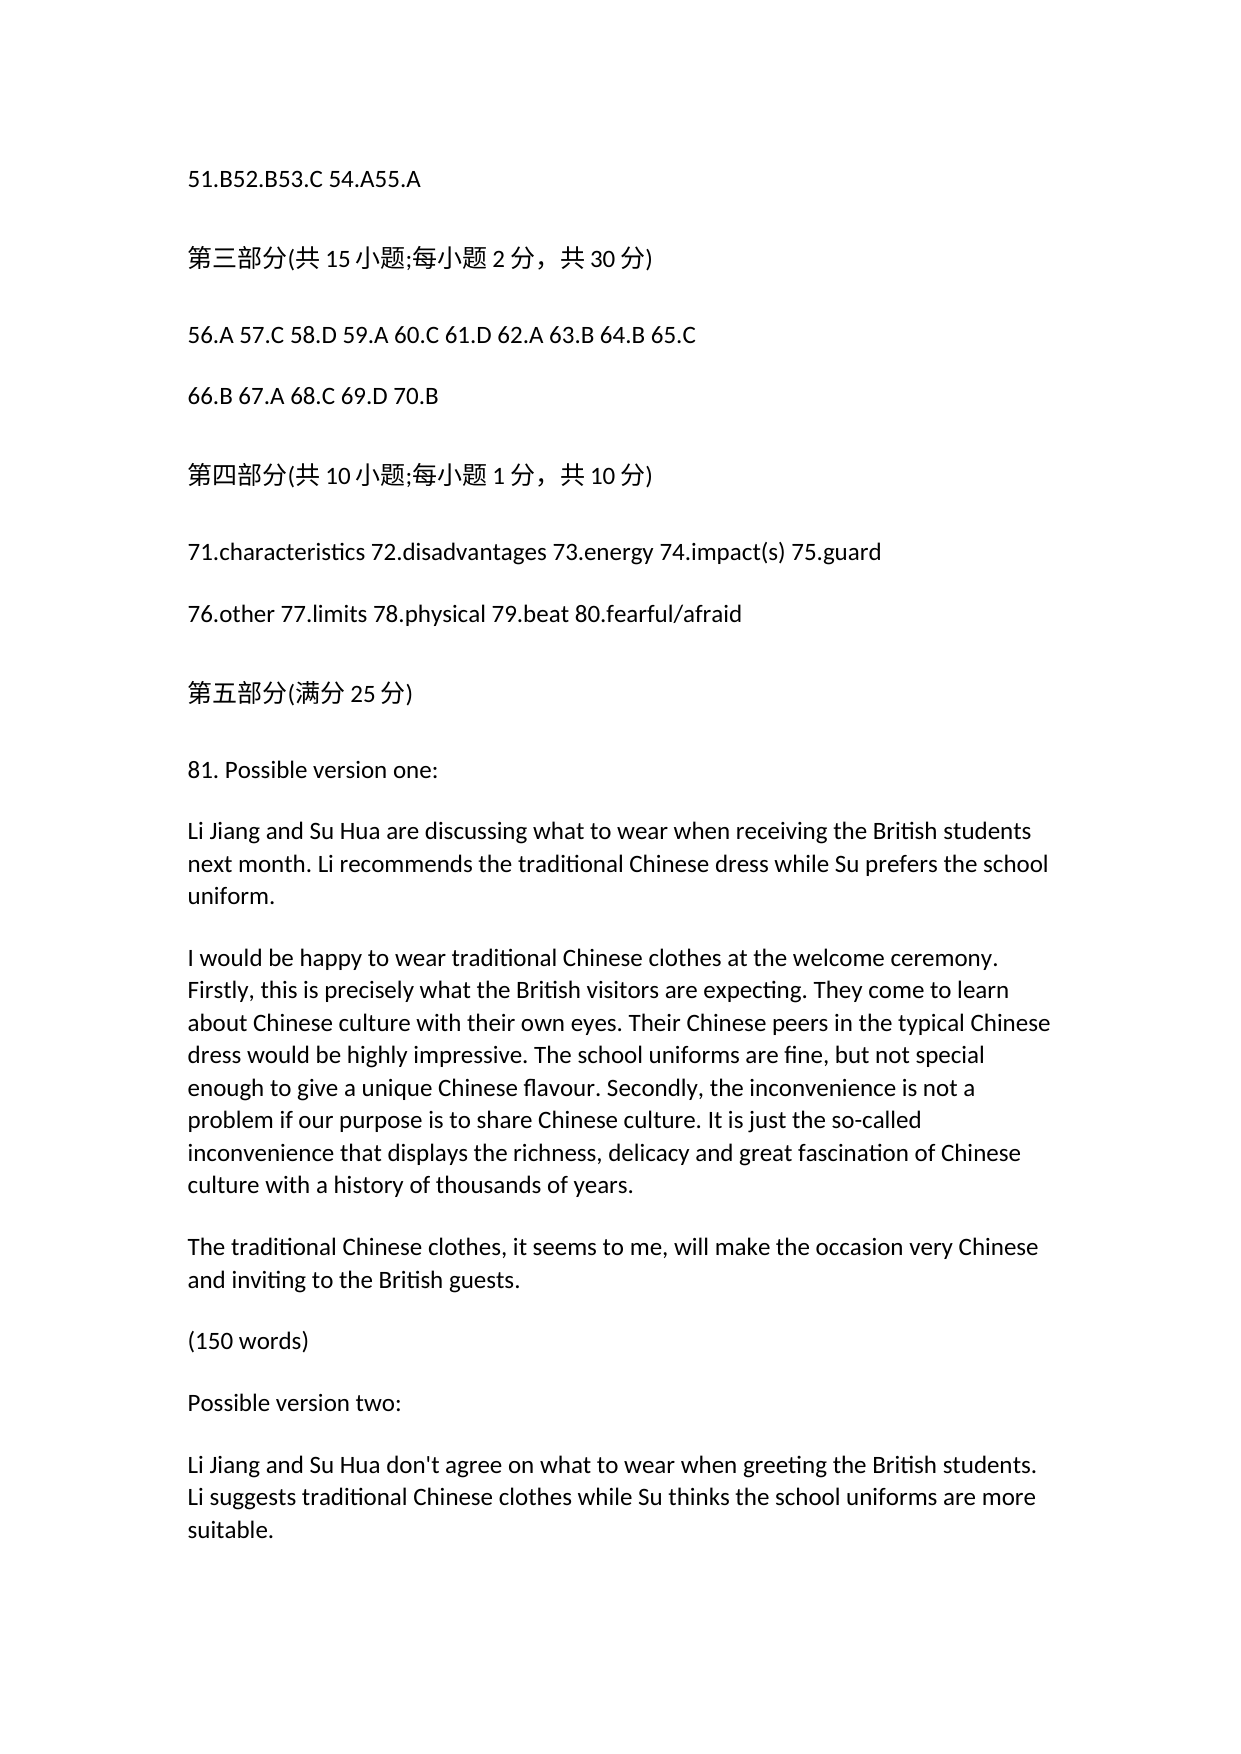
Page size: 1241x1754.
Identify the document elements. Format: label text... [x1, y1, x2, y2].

text 56.A 57.C 58.D 59.A 60.C 61.D 62.A 63.B 64.B 65.C [187, 318, 1053, 350]
text Possible version two: [187, 1386, 1053, 1419]
text 第三部分(共15小题;每小题2分，共30分) [187, 224, 1053, 289]
text 71.characteristics 72.disadvantages 73.energy 74.impact(s) 75.guard [187, 535, 1053, 568]
text 66.B 67.A 68.C 69.D 70.B [187, 379, 1053, 412]
text 第四部分(共10小题;每小题1分，共10分) [187, 441, 1053, 506]
text 81. Possible version one: [187, 753, 1053, 785]
text Li Jiang and Su Hua don't agree on what to wear when greeting the British students. Li suggests traditional Chinese clothes while Su thinks the school uniforms are more suitable. [187, 1448, 1053, 1545]
text 76.other 77.limits 78.physical 79.beat 80.fearful/afraid [187, 597, 1053, 629]
text (150 words) [187, 1324, 1053, 1357]
text 51.B52.B53.C 54.A55.A [187, 162, 1053, 194]
text Li Jiang and Su Hua are discussing what to wear when receiving the British students next month. Li recommends the traditional Chinese dress while Su prefers the school uniform. [187, 814, 1053, 912]
text The traditional Chinese clothes, it seems to me, will make the occasion very Chinese and inviting to the British guests. [187, 1230, 1053, 1295]
text I would be happy to wear traditional Chinese clothes at the welcome ceremony. Firstly, this is precisely what the British visitors are expecting. They come to learn about Chinese culture with their own eyes. Their Chinese peers in the typical Chinese dress would be highly impressive. The school uniforms are fine, but not special enough to give a unique Chinese flavour. Secondly, the inconvenience is not a problem if our purpose is to share Chinese culture. It is just the so-called inconvenience that displays the richness, delicacy and great fascination of Chinese culture with a history of thousands of years. [187, 941, 1053, 1201]
text 第五部分(满分25分) [187, 659, 1053, 724]
